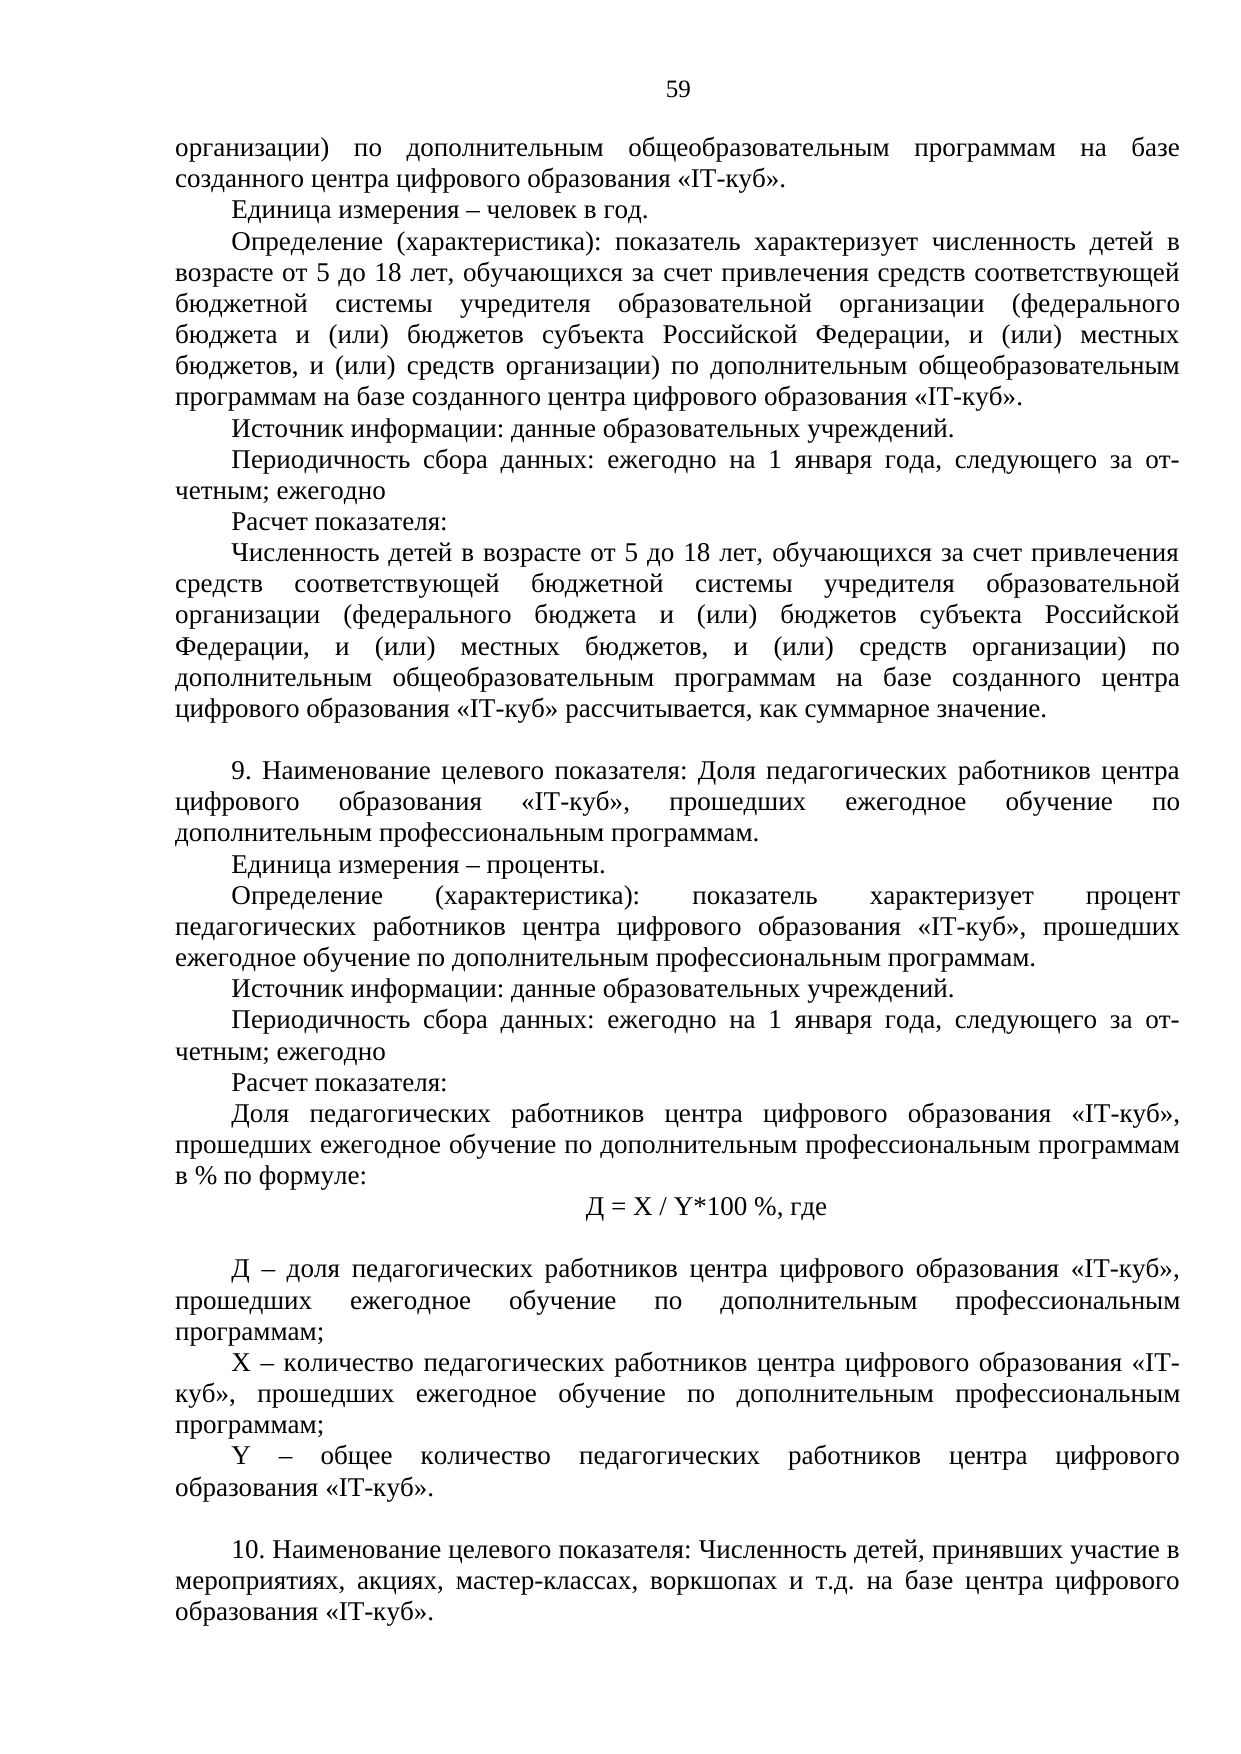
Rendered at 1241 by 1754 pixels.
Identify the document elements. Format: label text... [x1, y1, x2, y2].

text Единица измерения – человек в год. [175, 194, 1181, 225]
text Y – общее количество педагогических работников центра цифрового образования «IT-куб». [175, 1439, 1181, 1502]
text 9. Наименование целевого показателя: Доля педагогических работников центра цифрового образования «IT-куб», прошедших ежегодное обучение по дополнительным профессиональным программам. [175, 754, 1181, 848]
text X – количество педагогических работников центра цифрового образования «IT-куб», прошедших ежегодное обучение по дополнительным профессиональным программам; [175, 1346, 1181, 1439]
text Определение (характеристика): показатель характеризует процент педагогических работников центра цифрового образования «IT-куб», прошедших ежегодное обучение по дополнительным профессиональным программам. [175, 879, 1181, 972]
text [175, 131, 1181, 194]
text Периодичность сбора данных: ежегодно на 1 января года, следующего за от-четным; ежегодно [175, 443, 1181, 505]
text Д – доля педагогических работников центра цифрового образования «IT-куб», прошедших ежегодное обучение по дополнительным профессиональным программам; [175, 1253, 1181, 1346]
text Расчет показателя: [175, 1066, 1181, 1097]
text 10. Наименование целевого показателя: Численность детей, принявших участие в мероприятиях, акциях, мастер-классах, воркшопах и т.д. на базе центра цифрового образования «IT-куб». [175, 1533, 1181, 1626]
text Периодичность сбора данных: ежегодно на 1 января года, следующего за от-четным; ежегодно [175, 1003, 1181, 1066]
text Определение (характеристика): показатель характеризует численность детей в возрасте от 5 до 18 лет, обучающихся за счет привлечения средств соответствующей бюджетной системы учредителя образовательной организации (федерального бюджета и (или) бюджетов субъекта Российской Федерации, и (или) местных бюджетов, и (или) средств организации) по дополнительным общеобразовательным программам на базе созданного центра цифрового образования «IT-куб». [175, 225, 1181, 412]
text Источник информации: данные образовательных учреждений. [175, 412, 1181, 443]
text Численность детей в возрасте от 5 до 18 лет, обучающихся за счет привлечения средств соответствующей бюджетной системы учредителя образовательной организации (федерального бюджета и (или) бюджетов субъекта Российской Федерации, и (или) местных бюджетов, и (или) средств организации) по дополнительным общеобразовательным программам на базе созданного центра цифрового образования «IT-куб» рассчитывается, как суммарное значение. [175, 536, 1181, 723]
text Доля педагогических работников центра цифрового образования «IT-куб», прошедших ежегодное обучение по дополнительным профессиональным программам в % по формуле: [175, 1097, 1181, 1190]
text Д = X / Y*100 %, где [175, 1190, 1181, 1221]
text Расчет показателя: [175, 505, 1181, 536]
text Источник информации: данные образовательных учреждений. [175, 972, 1181, 1003]
text Единица измерения – проценты. [175, 848, 1181, 879]
